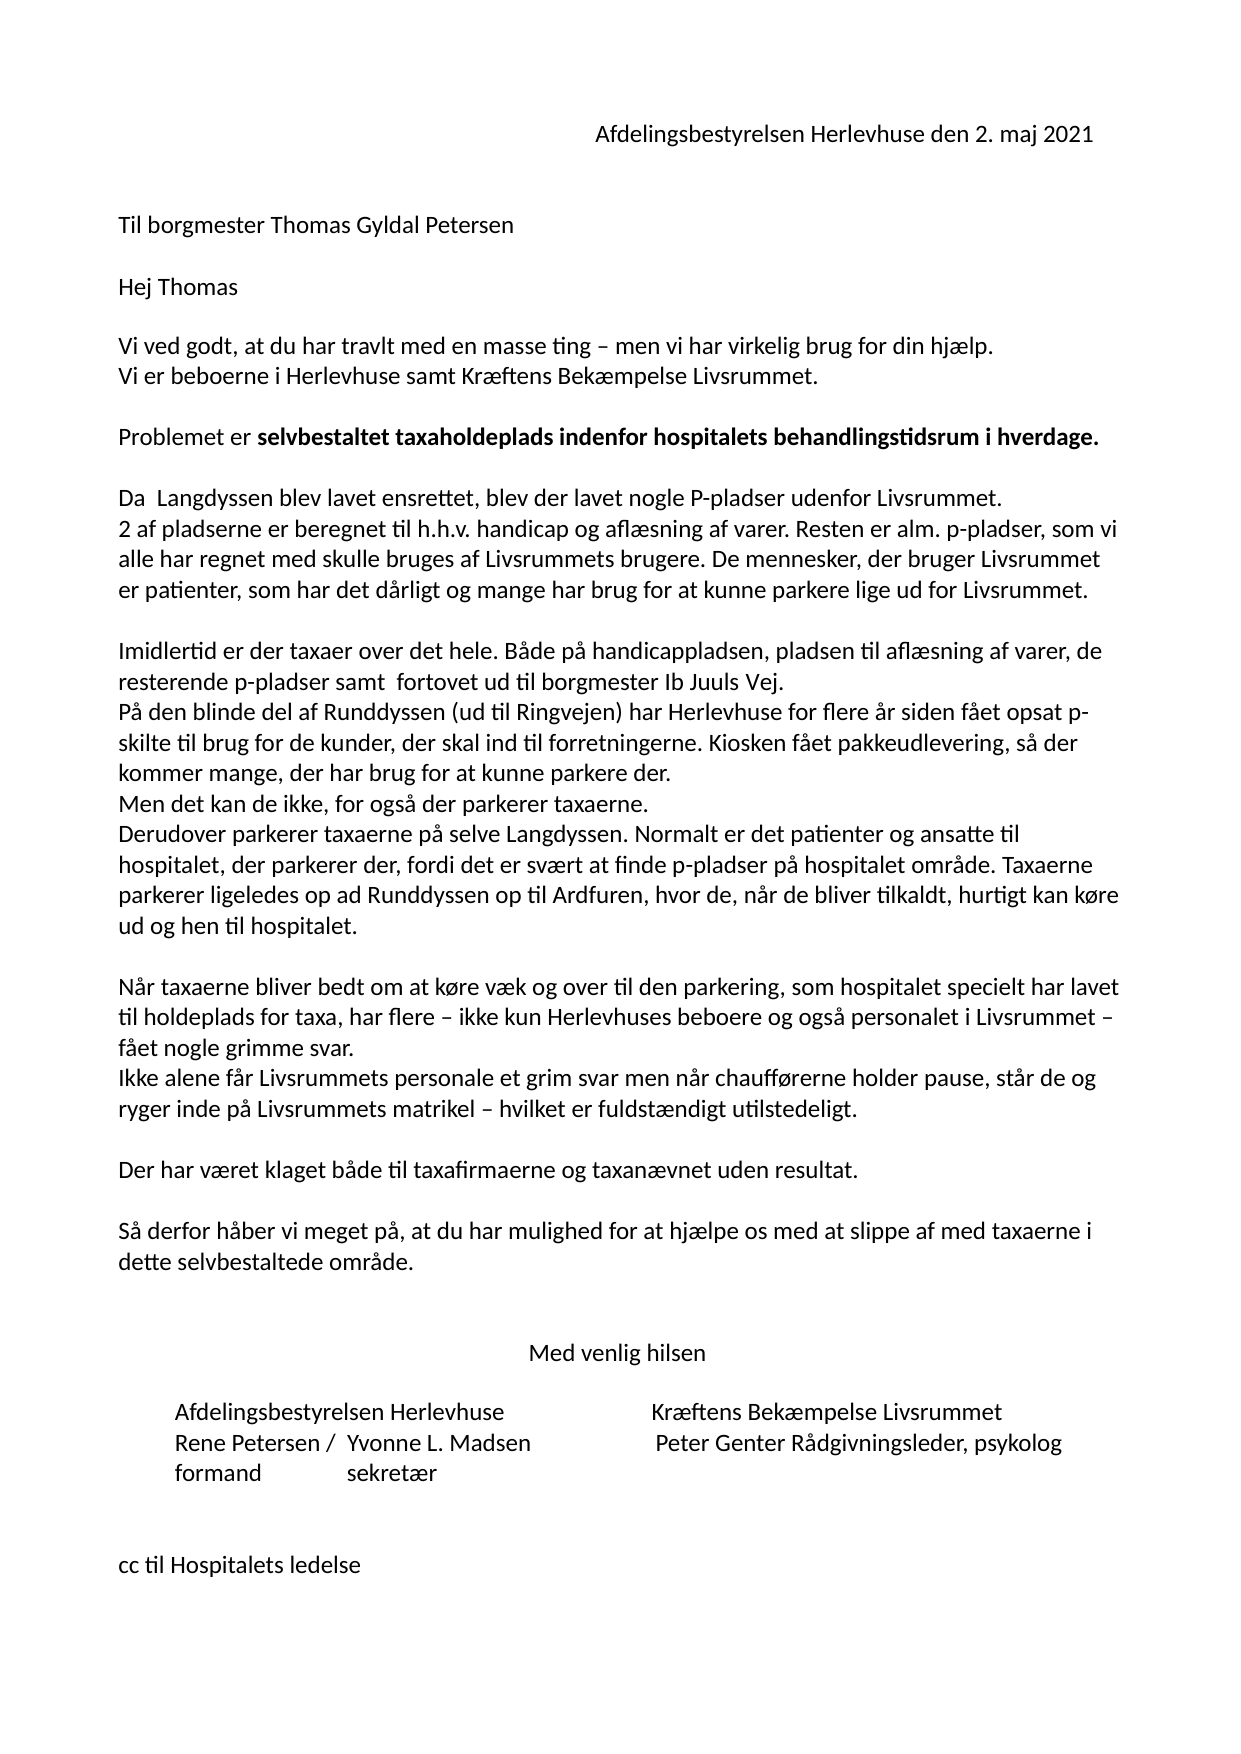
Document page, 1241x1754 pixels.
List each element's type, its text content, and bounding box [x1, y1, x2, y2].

text Afdelingsbestyrelsen Herlevhuse Kræftens Bekæmpelse Livsrummet Rene Petersen / Yvonne L. Madsen Peter Genter Rådgivningsleder, psykolog formand sekretær [118, 1396, 1122, 1488]
text Vi er beboerne i Herlevhuse samt Kræftens Bekæmpelse Livsrummet. [118, 361, 1122, 391]
text Men det kan de ikke, for også der parkerer taxaerne. Derudover parkerer taxaerne på selve Langdyssen. Normalt er det patienter og ansatte til hospitalet, der parkerer der, fordi det er svært at finde p-pladser på hospitalet område. Taxaerne parkerer ligeledes op ad Runddyssen op til Ardfuren, hvor de, når de bliver tilkaldt, hurtigt kan køre ud og hen til hospitalet. [118, 788, 1122, 940]
text Hej Thomas [118, 271, 1122, 330]
text Når taxaerne bliver bedt om at køre væk og over til den parkering, som hospitalet specielt har lavet til holdeplads for taxa, har flere – ikke kun Herlevhuses beboere og også personalet i Livsrummet – fået nogle grimme svar. Ikke alene får Livsrummets personale et grim svar men når chaufførerne holder pause, står de og ryger inde på Livsrummets matrikel – hvilket er fuldstændigt utilstedeligt. [118, 971, 1122, 1123]
text Til borgmester Thomas Gyldal Petersen [118, 210, 1122, 240]
text Da Langdyssen blev lavet ensrettet, blev der lavet nogle P-pladser udenfor Livsrummet. 2 af pladserne er beregnet til h.h.v. handicap og aflæsning af varer. Resten er alm. p-pladser, som vi alle har regnet med skulle bruges af Livsrummets brugere. De mennesker, der bruger Livsrummet er patienter, som har det dårligt og mange har brug for at kunne parkere lige ud for Livsrummet. [118, 483, 1122, 605]
text Afdelingsbestyrelsen Herlevhuse den 2. maj 2021 [118, 118, 1122, 149]
text cc til Hospitalets ledelse [118, 1549, 1122, 1579]
text Imidlertid er der taxaer over det hele. Både på handicappladsen, pladsen til aflæsning af varer, de resterende p-pladser samt fortovet ud til borgmester Ib Juuls Vej. [118, 635, 1122, 696]
text Med venlig hilsen [118, 1337, 1122, 1396]
text Så derfor håber vi meget på, at du har mulighed for at hjælpe os med at slippe af med taxaerne i dette selvbestaltede område. [118, 1215, 1122, 1276]
text På den blinde del af Runddyssen (ud til Ringvejen) har Herlevhuse for flere år siden fået opsat p-skilte til brug for de kunder, der skal ind til forretningerne. Kiosken fået pakkeudlevering, så der kommer mange, der har brug for at kunne parkere der. [118, 696, 1122, 788]
text Der har været klaget både til taxafirmaerne og taxanævnet uden resultat. [118, 1154, 1122, 1184]
text Problemet er selvbestaltet taxaholdeplads indenfor hospitalets behandlingstidsrum i hverdage. [118, 422, 1122, 452]
text Vi ved godt, at du har travlt med en masse ting – men vi har virkelig brug for din hjælp. [118, 330, 1122, 361]
